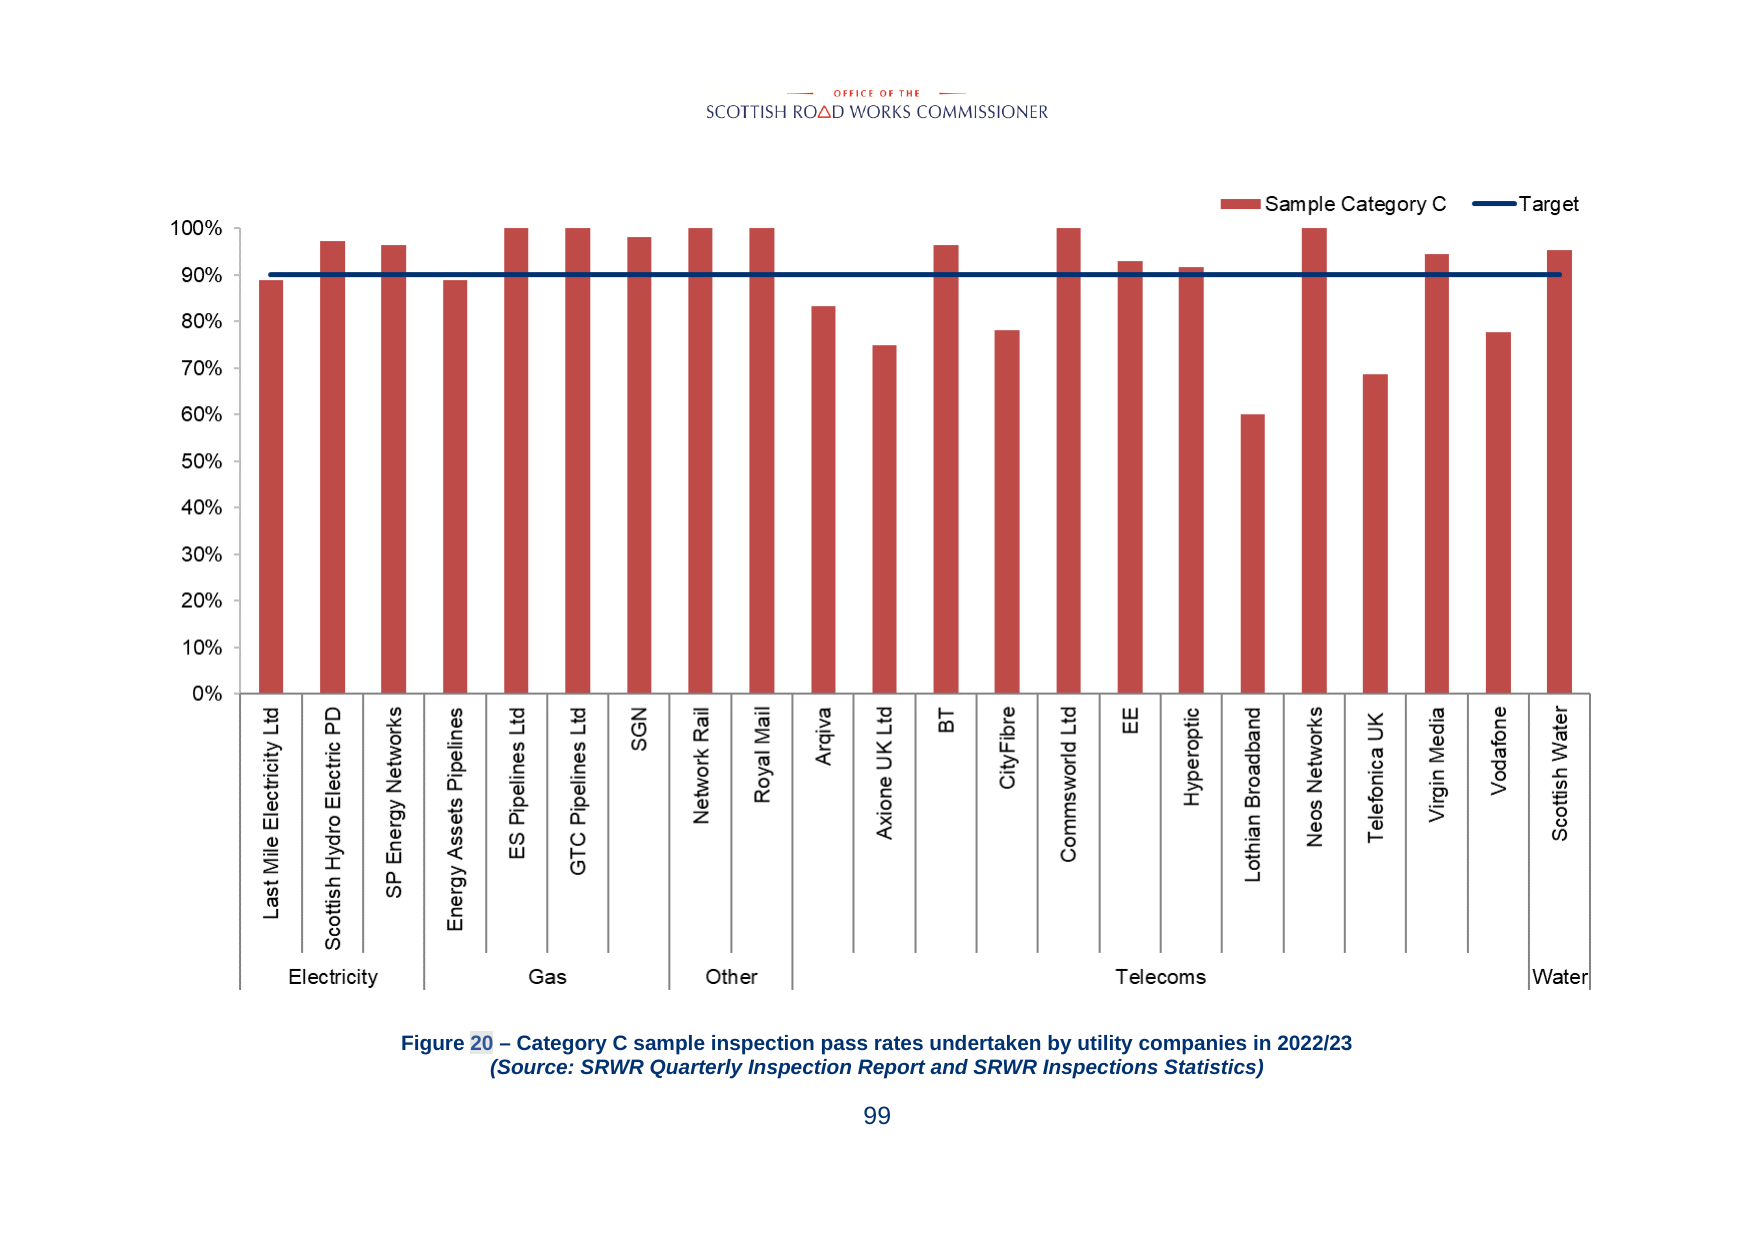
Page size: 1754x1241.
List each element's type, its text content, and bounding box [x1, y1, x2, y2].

picture [156, 167, 1604, 1010]
text Figure 20 – Category C sample inspection pass rates undertaken by utility companies in 2022/23 (Source: SRWR Quarterly Inspection Report and SRWR Inspections Statistics) [150, 1031, 1604, 1078]
picture [705, 87, 1049, 121]
